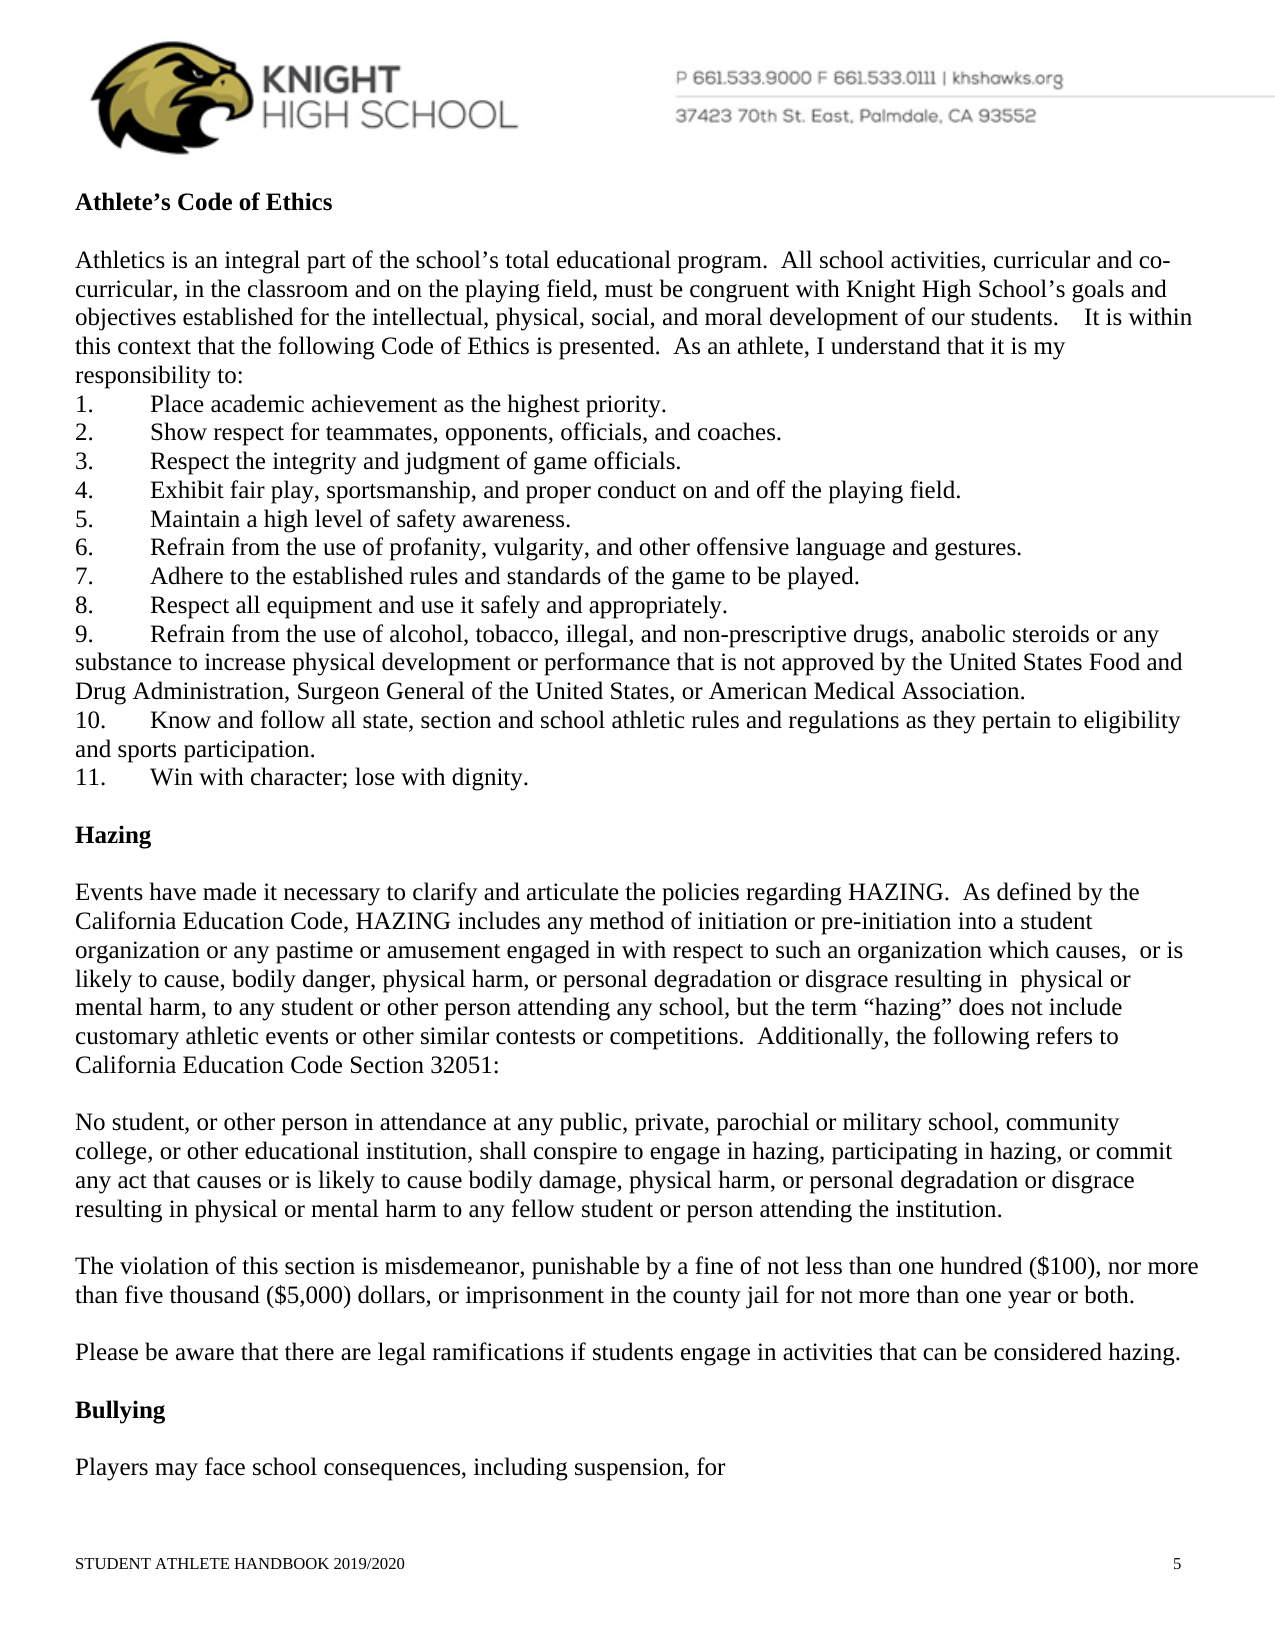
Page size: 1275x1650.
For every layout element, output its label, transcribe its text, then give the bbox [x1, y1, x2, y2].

list Refrain from the use of profanity, vulgarity, and other offensive language and gestures. [75, 532, 1200, 561]
text Please be aware that there are legal ramifications if students engage in activities that can be considered hazing. [75, 1337, 1200, 1366]
list Respect the integrity and judgment of game officials. [75, 446, 1200, 475]
list Show respect for teammates, opponents, officials, and coaches. [75, 417, 1200, 446]
list Exhibit fair play, sportsmanship, and proper conduct on and off the playing field. [75, 475, 1200, 504]
text No student, or other person in attendance at any public, private, parochial or military school, community college, or other educational institution, shall conspire to engage in hazing, participating in hazing, or commit any act that causes or is likely to cause bodily damage, physical harm, or personal degradation or disgrace resulting in physical or mental harm to any fellow student or person attending the institution. [75, 1107, 1200, 1222]
list Refrain from the use of alcohol, tobacco, illegal, and non-prescriptive drugs, anabolic steroids or any substance to increase physical development or performance that is not approved by the United States Food and Drug Administration, Surgeon General of the United States, or American Medical Association. [75, 619, 1200, 705]
picture [0, 21, 1275, 161]
text Athletics is an integral part of the school’s total educational program. All school activities, curricular and co-curricular, in the classroom and on the playing field, must be congruent with Knight High School’s goals and objectives established for the intellectual, physical, social, and moral development of our students. It is within this context that the following Code of Ethics is presented. As an athlete, I understand that it is my responsibility to: [75, 245, 1200, 389]
list Win with character; lose with dignity. [75, 762, 1200, 791]
list Adhere to the established rules and standards of the game to be played. [75, 561, 1200, 590]
list Know and follow all state, section and school athletic rules and regulations as they pertain to eligibility and sports participation. [75, 705, 1200, 762]
subtitle Athlete’s Code of Ethics [75, 187, 1200, 216]
subtitle Hazing [75, 820, 1200, 849]
text The violation of this section is misdemeanor, punishable by a fine of not less than one hundred ($100), nor more than five thousand ($5,000) dollars, or imprisonment in the county jail for not more than one year or both. [75, 1251, 1200, 1309]
text Players may face school consequences, including suspension, for [75, 1452, 1200, 1481]
list Respect all equipment and use it safely and appropriately. [75, 590, 1200, 619]
list Place academic achievement as the highest priority. [75, 389, 1200, 417]
list Maintain a high level of safety awareness. [75, 504, 1200, 532]
text Events have made it necessary to clarify and articulate the policies regarding HAZING. As defined by the California Education Code, HAZING includes any method of initiation or pre-initiation into a student organization or any pastime or amusement engaged in with respect to such an organization which causes, or is likely to cause, bodily danger, physical harm, or personal degradation or disgrace resulting in physical or mental harm, to any student or other person attending any school, but the term “hazing” does not include customary athletic events or other similar contests or competitions. Additionally, the following refers to California Education Code Section 32051: [75, 877, 1200, 1079]
subtitle Bullying [75, 1395, 1200, 1424]
